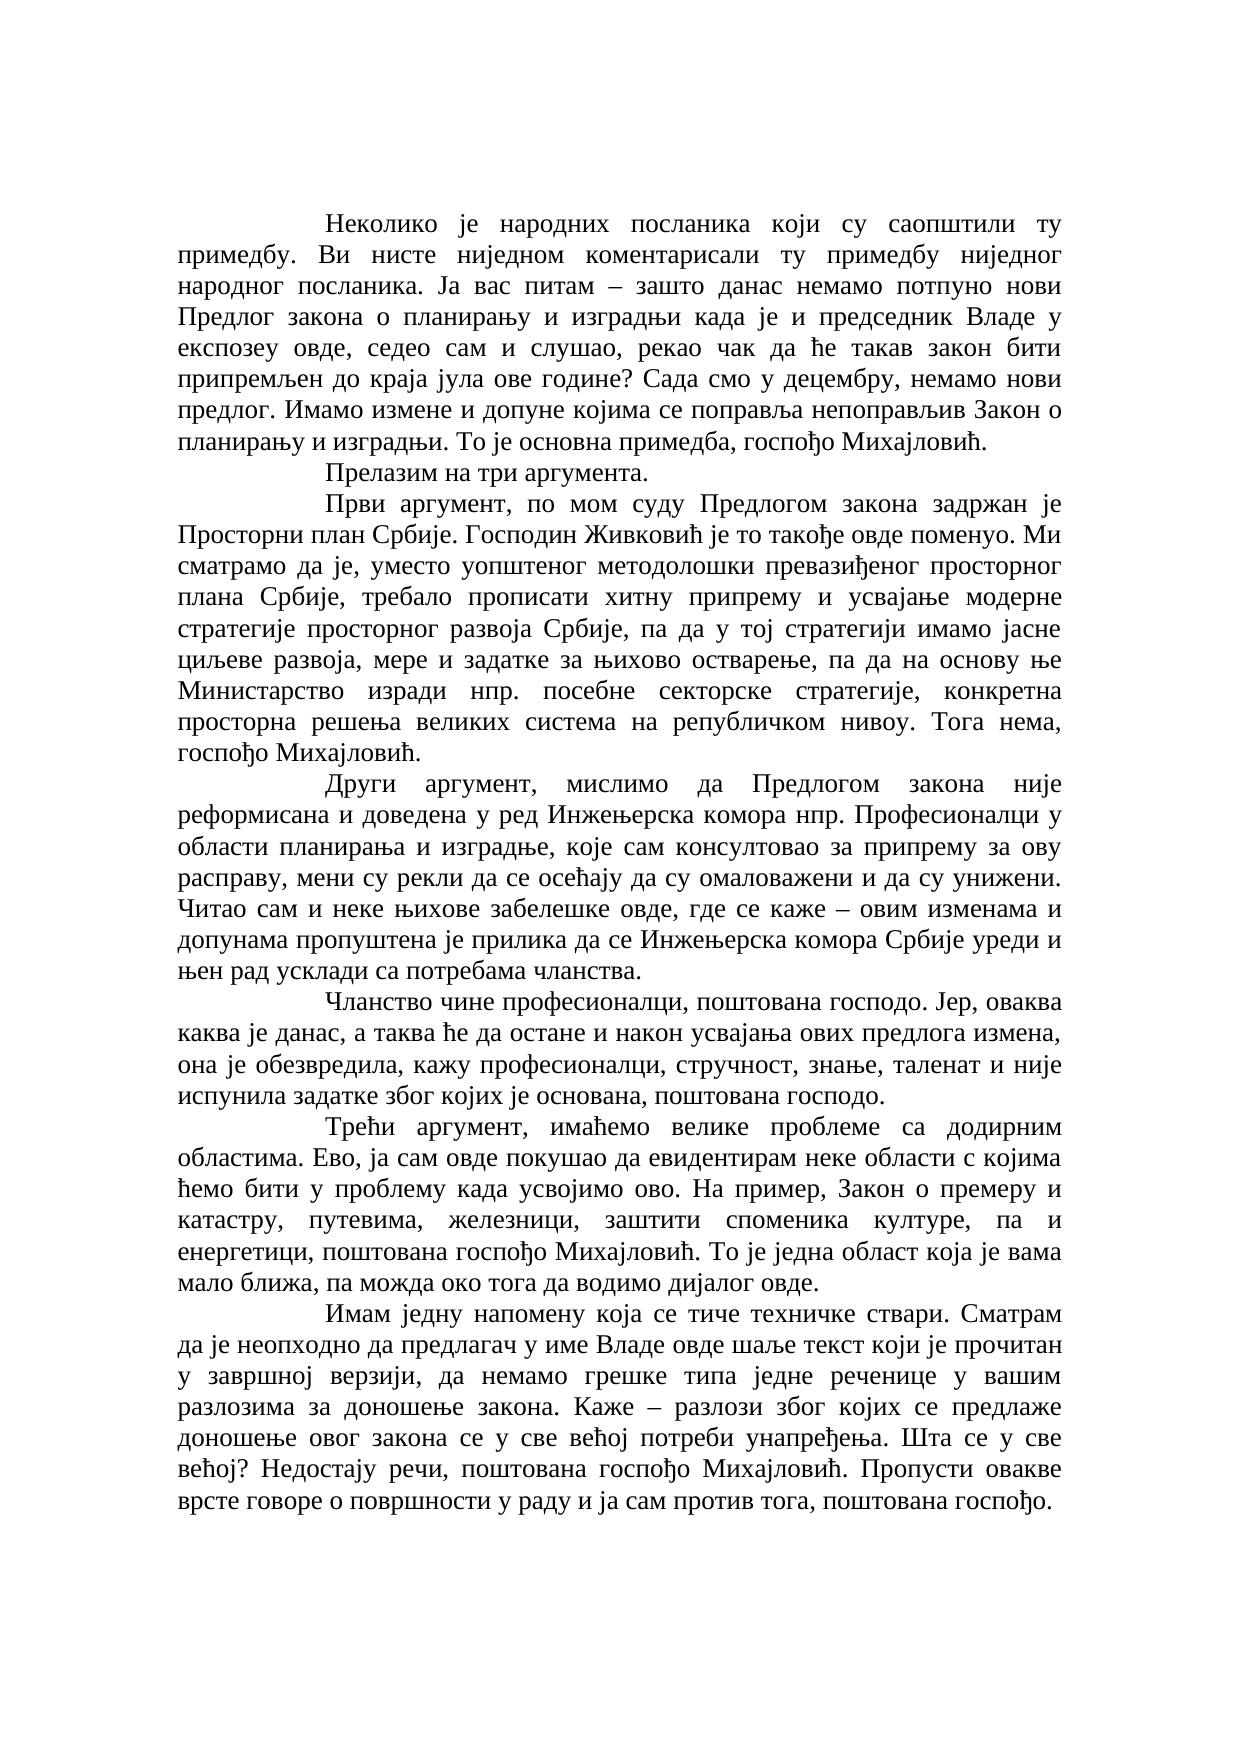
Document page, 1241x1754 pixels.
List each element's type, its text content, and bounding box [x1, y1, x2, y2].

text Неколико је народних посланика који су саопштили ту примедбу. Ви нисте ниједном коментарисали ту примедбу ниједног народног посланика. Ја вас питам – зашто данас немамо потпуно нови Предлог закона о планирању и изградњи када је и председник Владе у експозеу овде, седео сам и слушао, рекао чак да ће такав закон бити припремљен до краја јула ове године? Сада смо у децембру, немамо нови предлог. Имамо измене и допуне којима се поправља непоправљив Закон о планирању и изградњи. То је основна примедба, госпођо Михајловић. [177, 207, 1063, 456]
text Трећи аргумент, имаћемо велике проблеме са додирним областима. Ево, ја сам овде покушао да евидентирам неке области с којима ћемо бити у проблему када усвојимо ово. На пример, Закон о премеру и катастру, путевима, железници, заштити споменика културе, па и енергетици, поштована госпођо Михајловић. То је једна област која је вама мало ближа, па можда око тога да водимо дијалог овде. [177, 1110, 1063, 1297]
text Чланство чине професионалци, поштована господо. Јер, оваква каква је данас, а таква ће да остане и након усвајања ових предлога измена, она је обезвредила, кажу професионалци, стручност, знање, таленат и није испунила задатке због којих је основана, поштована господо. [177, 985, 1063, 1110]
text Имам једну напомену која се тиче техничке ствари. Сматрам да је неопходно да предлагач у име Владе овде шаље текст који је прочитан у завршној верзији, да немамо грешке типа једне реченице у вашим разлозима за доношење закона. Каже – разлози због којих се предлаже доношење овог закона се у све већој потреби унапређења. Шта се у све већој? Недостају речи, поштована госпођо Михајловић. Пропусти овакве врсте говоре о површности у раду и ја сам против тога, поштована госпођо. [177, 1297, 1063, 1515]
text Први аргумент, по мом суду Предлогом закона задржан је Просторни план Србије. Господин Живковић је то такође овде поменуо. Ми сматрамо да је, уместо уопштеног методолошки превазиђеног просторног плана Србије, требало прописати хитну припрему и усвајање модерне стратегије просторног развоја Србије, па да у тој стратегији имамо јасне циљеве развоја, мере и задатке за њихово остварење, па да на основу ње Министарство изради нпр. посебне секторске стратегије, конкретна просторна решења великих система на републичком нивоу. Тога нема, госпођо Михајловић. [177, 487, 1063, 767]
text Прелазим на три аргумента. [177, 456, 1063, 487]
text Други аргумент, мислимо да Предлогом закона није реформисана и доведена у ред Инжењерска комора нпр. Професионалци у области планирања и изградње, које сам консултовао за припрему за ову расправу, мени су рекли да се осећају да су омаловажени и да су унижени. Читао сам и неке њихове забелешке овде, где се каже – овим изменама и допунама пропуштена је прилика да се Инжењерска комора Србије уреди и њен рад усклади са потребама чланства. [177, 767, 1063, 985]
